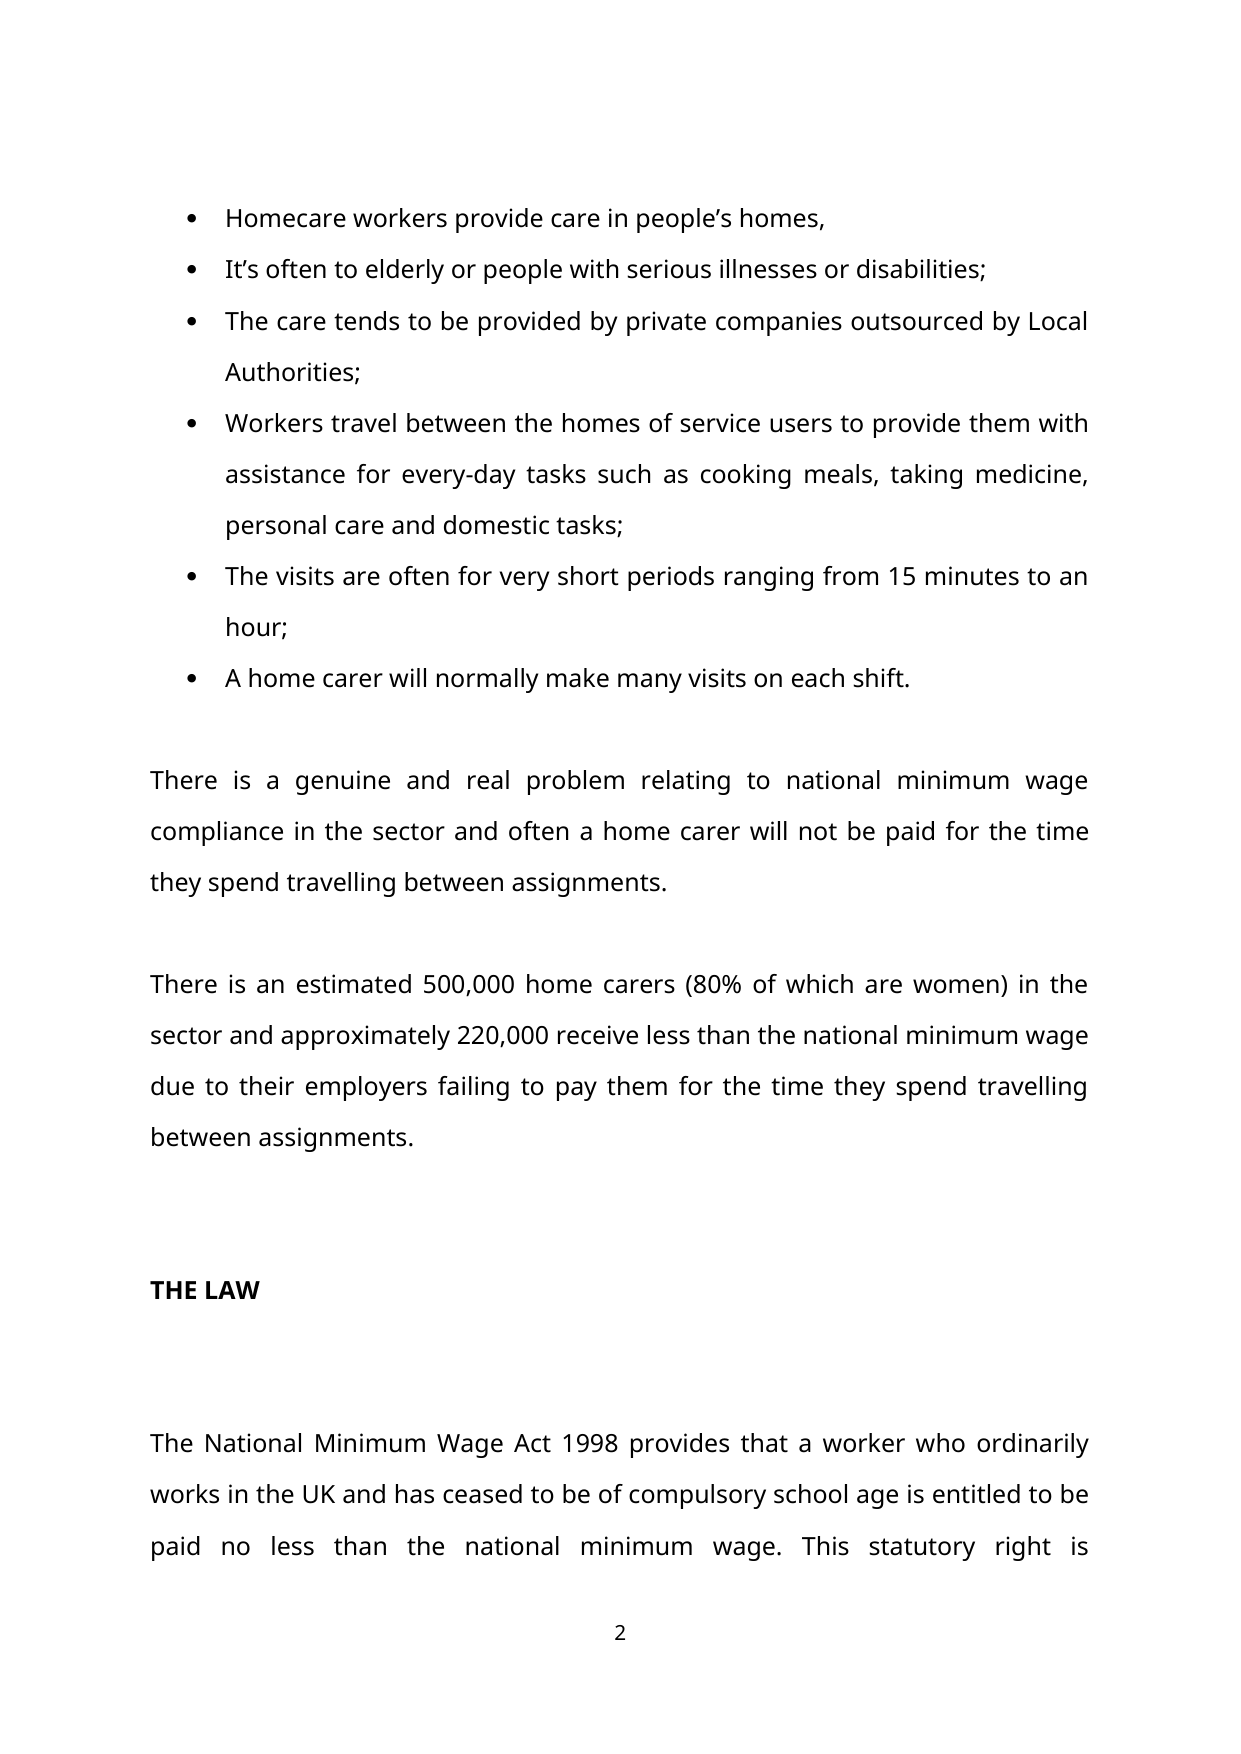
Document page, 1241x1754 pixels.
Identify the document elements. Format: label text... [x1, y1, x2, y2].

text There is a genuine and real problem relating to national minimum wage compliance in the sector and often a home carer will not be paid for the time they spend travelling between assignments. [150, 762, 1090, 899]
list Homecare workers provide care in people’s homes, [187, 201, 1090, 235]
list The visits are often for very short periods ranging from 15 minutes to an hour; [187, 558, 1090, 643]
list The care tends to be provided by private companies outsourced by Local Authorities; [187, 303, 1090, 388]
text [150, 1426, 1090, 1562]
text THE LAW [150, 1273, 1090, 1307]
text There is an estimated 500,000 home carers (80% of which are women) in the sector and approximately 220,000 receive less than the national minimum wage due to their employers failing to pay them for the time they spend travelling between assignments. [150, 967, 1090, 1154]
list It’s often to elderly or people with serious illnesses or disabilities; [187, 252, 1090, 286]
list Workers travel between the homes of service users to provide them with assistance for every-day tasks such as cooking meals, taking medicine, personal care and domestic tasks; [187, 405, 1090, 541]
list A home carer will normally make many visits on each shift. [187, 660, 1090, 694]
